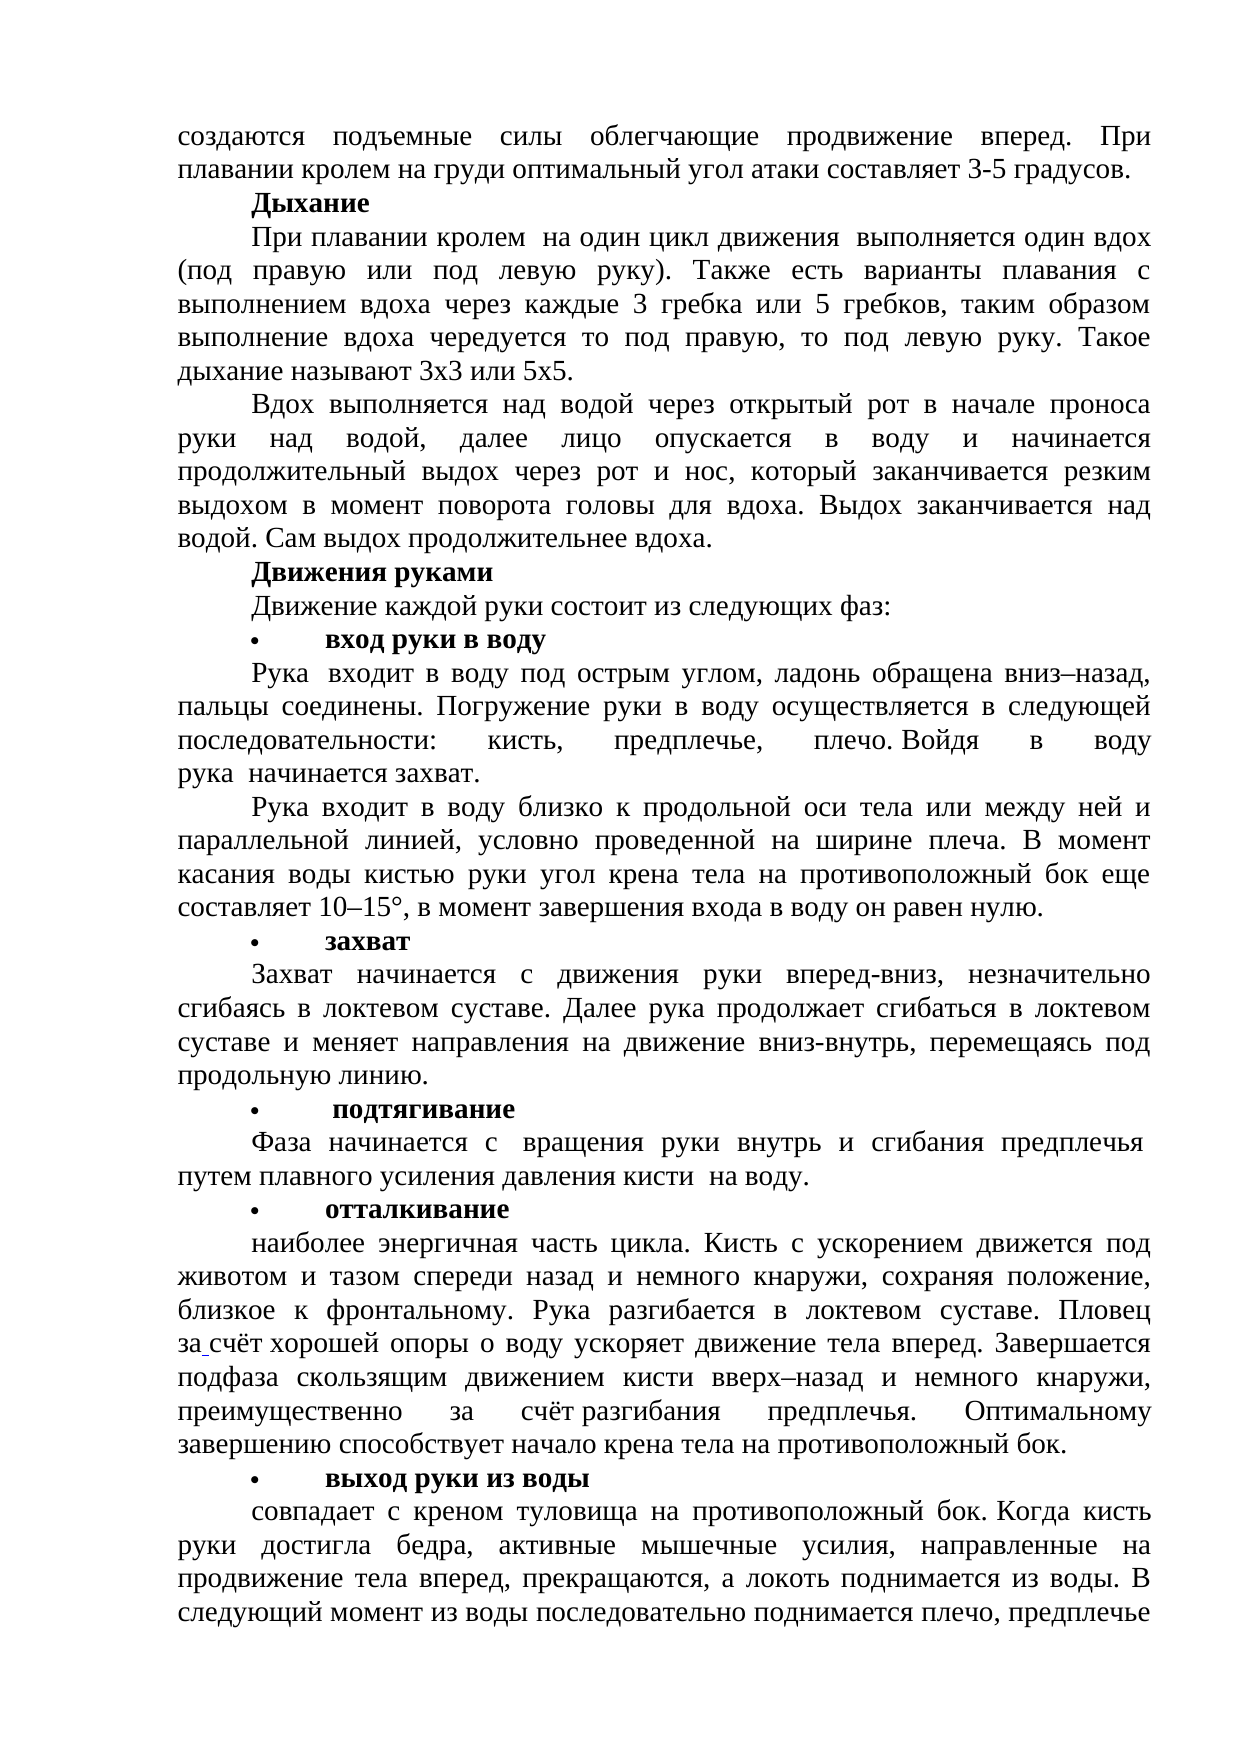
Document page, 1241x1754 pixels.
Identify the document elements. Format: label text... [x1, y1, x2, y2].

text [177, 1493, 1152, 1627]
subtitle Дыхание [177, 185, 1152, 219]
list вход руки в воду [177, 621, 1152, 655]
list отталкивание [177, 1191, 1152, 1225]
text наиболее энергичная часть цикла. Кисть с ускорением движется под животом и тазом спереди назад и немного кнаружи, сохраняя положение, близкое к фронтальному. Рука разгибается в локтевом суставе. Пловец за счёт хорошей опоры о воду ускоряет движение тела вперед. Завершается подфаза скользящим движением кисти вверх–назад и немного кнаружи, преимущественно за счёт разгибания предплечья. Оптимальному завершению способствует начало крена тела на противоположный бок. [177, 1225, 1152, 1460]
text При плавании кролем на один цикл движения выполняется один вдох (под правую или под левую руку). Также есть варианты плавания с выполнением вдоха через каждые 3 гребка или 5 гребков, таким образом выполнение вдоха чередуется то под правую, то под левую руку. Такое дыхание называют 3х3 или 5х5. [177, 219, 1152, 386]
subtitle Движения руками [177, 554, 1152, 588]
text Вдох выполняется над водой через открытый рот в начале проноса руки над водой, далее лицо опускается в воду и начинается продолжительный выдох через рот и нос, который заканчивается резким выдохом в момент поворота головы для вдоха. Выдох заканчивается над водой. Сам выдох продолжительнее вдоха. [177, 386, 1152, 554]
text Рука входит в воду близко к продольной оси тела или между ней и параллельной линией, условно проведенной на ширине плеча. В момент касания воды кистью руки угол крена тела на противоположный бок еще составляет 10–15°, в момент завершения входа в воду он равен нулю. [177, 789, 1152, 923]
list захват [177, 923, 1152, 957]
text Фаза начинается с вращения руки внутрь и сгибания предплечья путем плавного усиления давления кисти на воду. [177, 1124, 1152, 1191]
text Движение каждой руки состоит из следующих фаз: [177, 588, 1152, 621]
text Рука входит в воду под острым углом, ладонь обращена вниз–назад, пальцы соединены. Погружение руки в воду осуществляется в следующей последовательности: кисть, предплечье, плечо. Войдя в воду рука начинается захват. [177, 655, 1152, 789]
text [177, 118, 1152, 185]
list подтягивание [177, 1091, 1152, 1124]
text Захват начинается с движения руки вперед-вниз, незначительно сгибаясь в локтевом суставе. Далее рука продолжает сгибаться в локтевом суставе и меняет направления на движение вниз-внутрь, перемещаясь под продольную линию. [177, 957, 1152, 1091]
list выход руки из воды [177, 1460, 1152, 1493]
